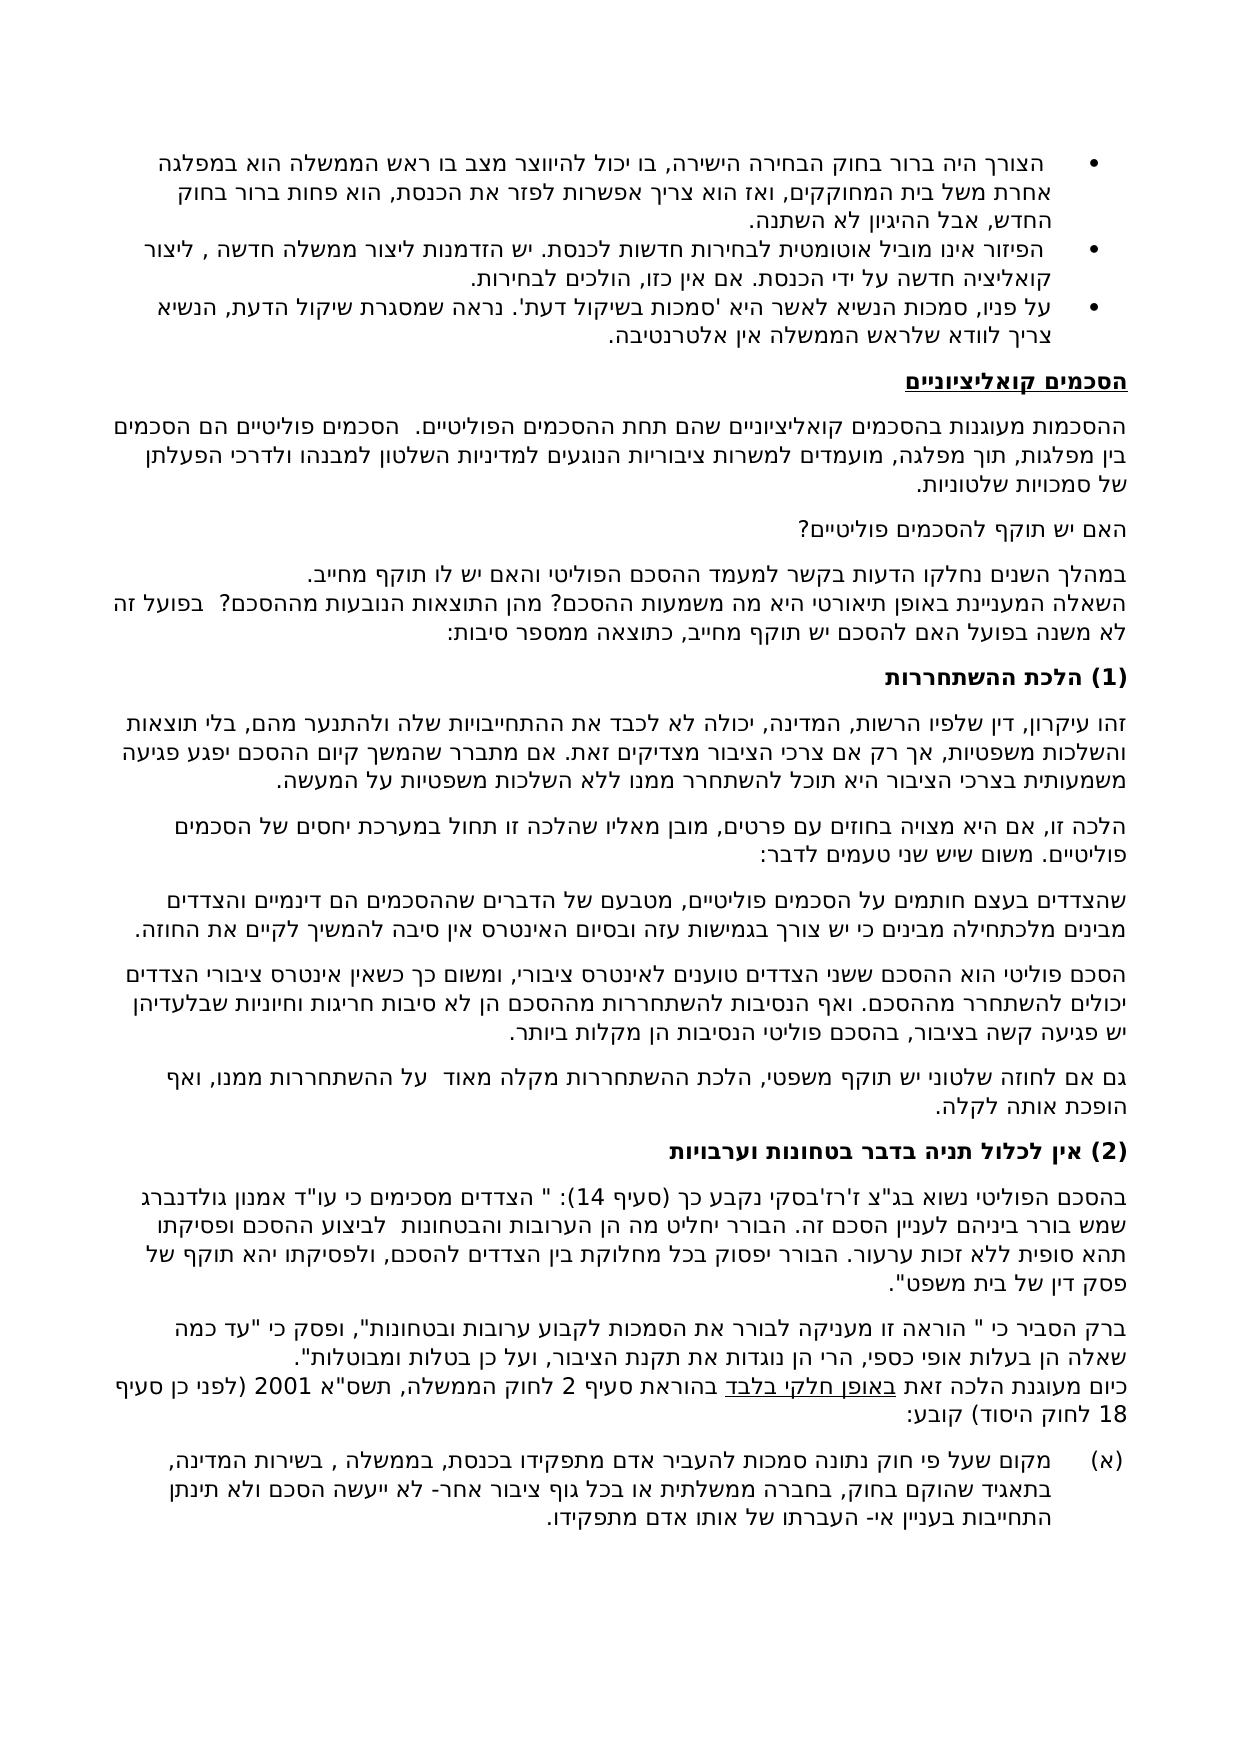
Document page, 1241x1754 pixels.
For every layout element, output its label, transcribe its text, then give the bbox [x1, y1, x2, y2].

list הצורך היה ברור בחוק הבחירה הישירה, בו יכול להיווצר מצב בו ראש הממשלה הוא במפלגה אחרת משל בית המחוקקים, ואז הוא צריך אפשרות לפזר את הכנסת, הוא פחות ברור בחוק החדש, אבל ההיגיון לא השתנה. [112, 150, 1090, 234]
text האם יש תוקף להסכמים פוליטיים? [112, 516, 1128, 543]
text (2) אין לכלול תניה בדבר בטחונות וערבויות [112, 1138, 1128, 1165]
text שהצדדים בעצם חותמים על הסכמים פוליטיים, מטבעם של הדברים שההסכמים הם דינמיים והצדדים מבינים מלכתחילה מבינים כי יש צורך בגמישות עזה ובסיום האינטרס אין סיבה להמשיך לקיים את החוזה. [112, 887, 1128, 942]
text ההסכמות מעוגנות בהסכמים קואליציוניים שהם תחת ההסכמים הפוליטיים. הסכמים פוליטיים הם הסכמים בין מפלגות, תוך מפלגה, מועמדים למשרות ציבוריות הנוגעים למדיניות השלטון למבנהו ולדרכי הפעלתן של סמכויות שלטוניות. [112, 413, 1128, 497]
list על פניו, סמכות הנשיא לאשר היא 'סמכות בשיקול דעת'. נראה שמסגרת שיקול הדעת, הנשיא צריך לוודא שלראש הממשלה אין אלטרנטיבה. [112, 294, 1090, 349]
text הסכם פוליטי הוא ההסכם ששני הצדדים טוענים לאינטרס ציבורי, ומשום כך כשאין אינטרס ציבורי הצדדים יכולים להשתחרר מההסכם. ואף הנסיבות להשתחררות מההסכם הן לא סיבות חריגות וחיוניות שבלעדיהן יש פגיעה קשה בציבור, בהסכם פוליטי הנסיבות הן מקלות ביותר. [112, 961, 1128, 1045]
text זהו עיקרון, דין שלפיו הרשות, המדינה, יכולה לא לכבד את ההתחייבויות שלה ולהתנער מהם, בלי תוצאות והשלכות משפטיות, אך רק אם צרכי הציבור מצדיקים זאת. אם מתברר שהמשך קיום ההסכם יפגע פגיעה משמעותית בצרכי הציבור היא תוכל להשתחרר ממנו ללא השלכות משפטיות על המעשה. [112, 710, 1128, 794]
text בהסכם הפוליטי נשוא בג"צ ז'רז'בסקי נקבע כך (סעיף 14): " הצדדים מסכימים כי עו"ד אמנון גולדנברג שמש בורר ביניהם לעניין הסכם זה. הבורר יחליט מה הן הערובות והבטחונות לביצוע ההסכם ופסיקתו תהא סופית ללא זכות ערעור. הבורר יפסוק בכל מחלוקת בין הצדדים להסכם, ולפסיקתו יהא תוקף של פסק דין של בית משפט". [112, 1184, 1128, 1297]
text (1) הלכת ההשתחררות [112, 664, 1128, 691]
text הלכה זו, אם היא מצויה בחוזים עם פרטים, מובן מאליו שהלכה זו תחול במערכת יחסים של הסכמים פוליטיים. משום שיש שני טעמים לדבר: [112, 813, 1128, 868]
list מקום שעל פי חוק נתונה סמכות להעביר אדם מתפקידו בכנסת, בממשלה , בשירות המדינה, בתאגיד שהוקם בחוק, בחברה ממשלתית או בכל גוף ציבור אחר- לא ייעשה הסכם ולא תינתן התחייבות בעניין אי- העברתו של אותו אדם מתפקידו. [112, 1447, 1090, 1531]
text גם אם לחוזה שלטוני יש תוקף משפטי, הלכת ההשתחררות מקלה מאוד על ההשתחררות ממנו, ואף הופכת אותה לקלה. [112, 1064, 1128, 1119]
text הסכמים קואליציוניים [112, 368, 1128, 394]
text במהלך השנים נחלקו הדעות בקשר למעמד ההסכם הפוליטי והאם יש לו תוקף מחייב. השאלה המעניינת באופן תיאורטי היא מה משמעות ההסכם? מהן התוצאות הנובעות מההסכם? בפועל זה לא משנה בפועל האם להסכם יש תוקף מחייב, כתוצאה ממספר סיבות: [112, 562, 1128, 646]
list הפיזור אינו מוביל אוטומטית לבחירות חדשות לכנסת. יש הזדמנות ליצור ממשלה חדשה , ליצור קואליציה חדשה על ידי הכנסת. אם אין כזו, הולכים לבחירות. [112, 236, 1090, 292]
text ברק הסביר כי " הוראה זו מעניקה לבורר את הסמכות לקבוע ערובות ובטחונות", ופסק כי "עד כמה שאלה הן בעלות אופי כספי, הרי הן נוגדות את תקנת הציבור, ועל כן בטלות ומבוטלות". כיום מעוגנת הלכה זאת באופן חלקי בלבד בהוראת סעיף 2 לחוק הממשלה, תשס"א 2001 (לפני כן סעיף 18 לחוק היסוד) קובע: [112, 1315, 1128, 1428]
